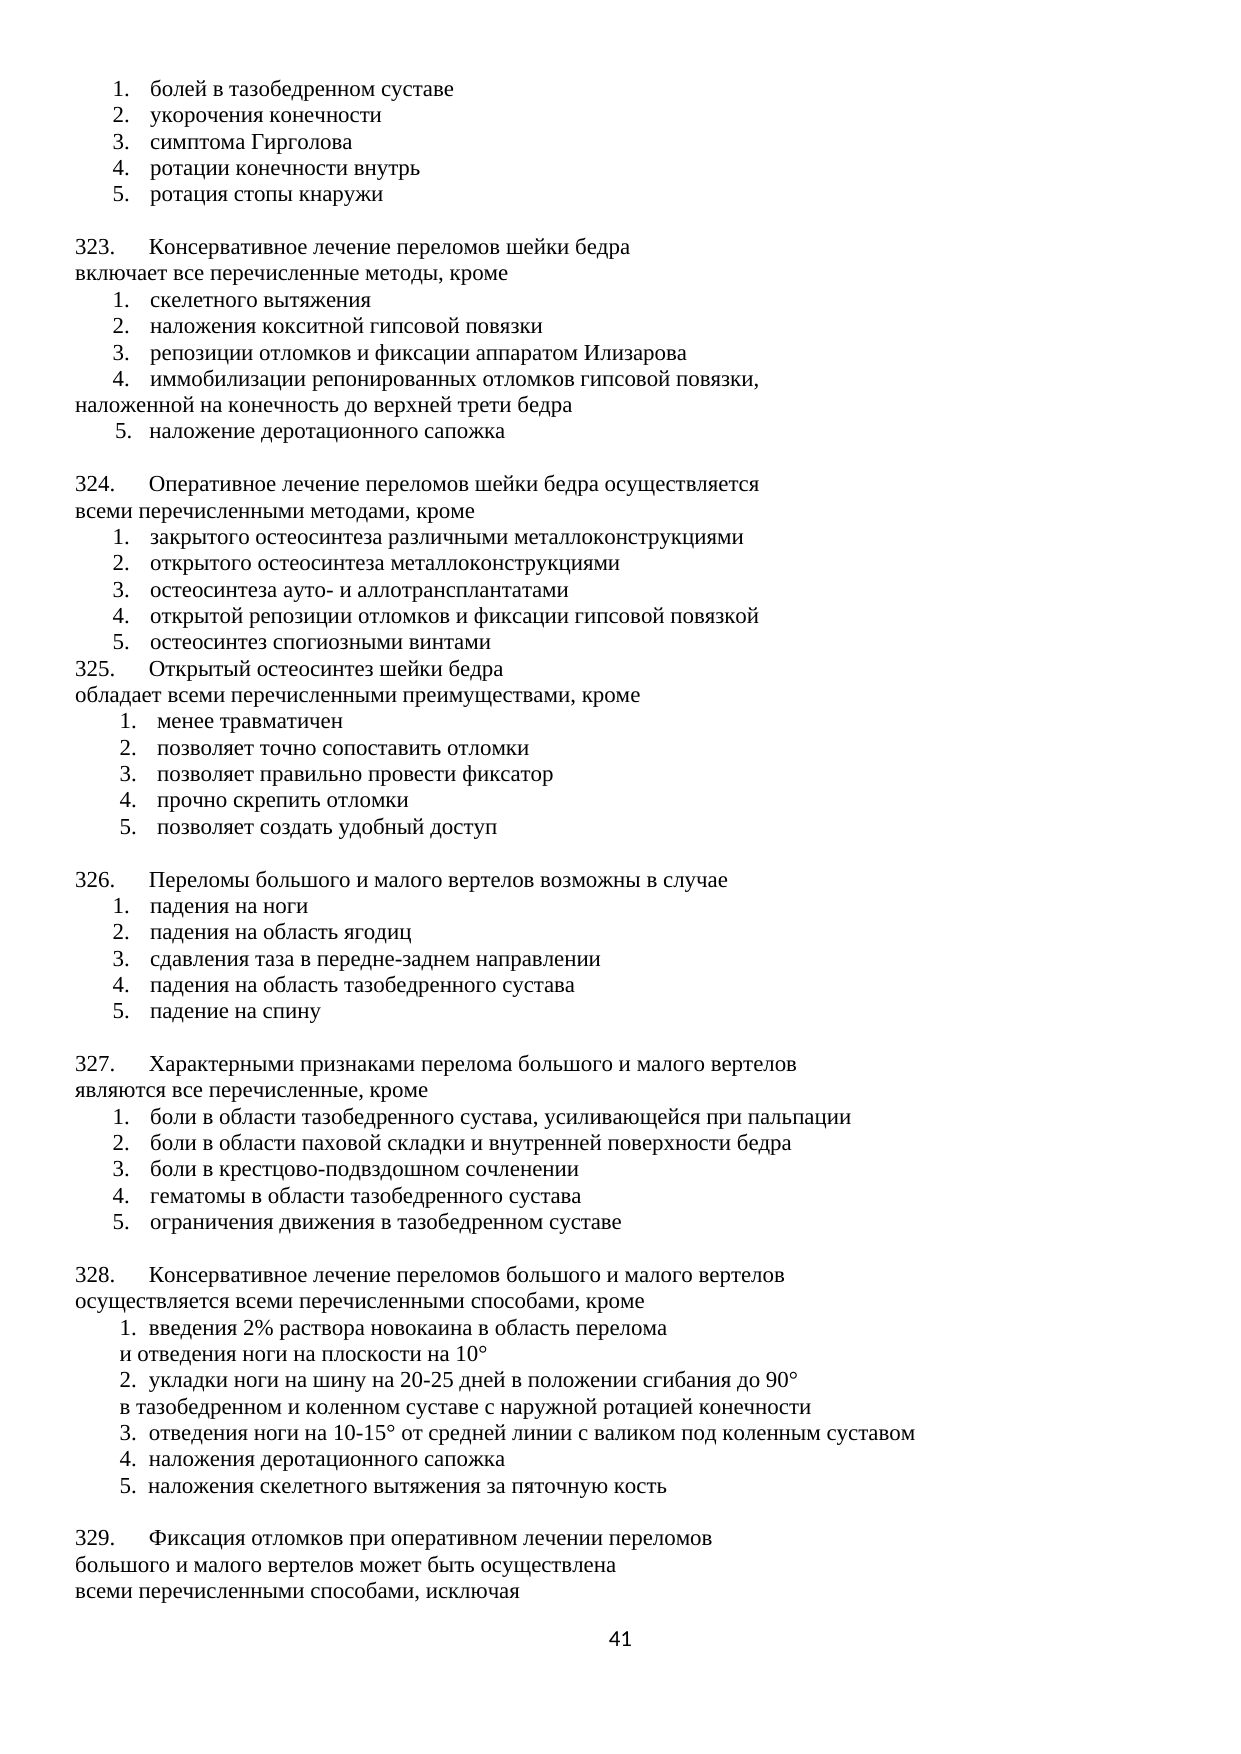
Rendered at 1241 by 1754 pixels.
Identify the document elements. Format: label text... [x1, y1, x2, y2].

list открытой репозиции отломков и фиксации гипсовой повязкой [112, 602, 1165, 628]
text 324. Оперативное лечение переломов шейки бедра осуществляется [75, 470, 1165, 497]
list позволяет правильно провести фиксатор [119, 760, 1165, 787]
text 329. Фиксация отломков при оперативном лечении переломов [75, 1524, 1165, 1551]
text всеми перечисленными методами, кроме [75, 497, 1165, 523]
text являются все перечисленные, кроме [75, 1076, 1165, 1103]
list болей в тазобедренном суставе [112, 75, 1165, 101]
list боли в крестцово-подвздошном сочленении [112, 1156, 1165, 1182]
list позволяет создать удобный доступ [119, 813, 1165, 839]
text 5. наложения скелетного вытяжения за пяточную кость [119, 1472, 1165, 1498]
list прочно скрепить отломки [119, 787, 1165, 813]
text обладает всеми перечисленными преимуществами, кроме [75, 681, 1165, 707]
text 326. Переломы большого и малого вертелов возможны в случае [75, 866, 1165, 892]
text осуществляется всеми перечисленными способами, кроме [75, 1287, 1165, 1314]
list позволяет точно сопоставить отломки [119, 734, 1165, 760]
list иммобилизации репонированных отломков гипсовой повязки, [112, 365, 1165, 391]
text 2. укладки ноги на шину на 20-25 дней в положении сгибания до 90° [119, 1366, 1165, 1393]
list симптома Гирголова [112, 128, 1165, 154]
list наложения кокситной гипсовой повязки [112, 312, 1165, 338]
list падение на спину [112, 997, 1165, 1024]
text 325. Открытый остеосинтез шейки бедра [75, 655, 1165, 681]
text включает все перечисленные методы, кроме [75, 259, 1165, 286]
list менее травматичен [119, 707, 1165, 734]
text 1. введения 2% раствора новокаина в область перелома [119, 1314, 1165, 1340]
text в тазобедренном и коленном суставе с наружной ротацией конечности [119, 1393, 1165, 1419]
text 4. наложения деротационного сапожка [119, 1445, 1165, 1472]
list открытого остеосинтеза металлоконструкциями [112, 549, 1165, 576]
list боли в области паховой складки и внутренней поверхности бедра [112, 1129, 1165, 1156]
list репозиции отломков и фиксации аппаратом Илизарова [112, 338, 1165, 365]
list укорочения конечности [112, 101, 1165, 128]
text большого и малого вертелов может быть осуществлена [75, 1551, 1165, 1577]
text и отведения ноги на плоскости на 10° [119, 1340, 1165, 1366]
list ротации конечности внутрь [112, 154, 1165, 180]
list гематомы в области тазобедренного сустава [112, 1182, 1165, 1208]
list ограничения движения в тазобедренном суставе [112, 1208, 1165, 1234]
text 328. Консервативное лечение переломов большого и малого вертелов [75, 1261, 1165, 1287]
list падения на область тазобедренного сустава [112, 971, 1165, 997]
list падения на область ягодиц [112, 918, 1165, 945]
list остеосинтеза ауто- и аллотрансплантатами [112, 576, 1165, 602]
text 327. Характерными признаками перелома большого и малого вертелов [75, 1050, 1165, 1076]
text 5. наложение деротационного сапожка [75, 418, 1165, 444]
list скелетного вытяжения [112, 286, 1165, 312]
text 323. Консервативное лечение переломов шейки бедра [75, 233, 1165, 259]
list закрытого остеосинтеза различными металлоконструкциями [112, 523, 1165, 549]
list падения на ноги [112, 892, 1165, 918]
text 3. отведения ноги на 10-15° от средней линии с валиком под коленным суставом [119, 1419, 1165, 1445]
list остеосинтез спогиозными винтами [112, 628, 1165, 655]
list сдавления таза в передне-заднем направлении [112, 945, 1165, 971]
text наложенной на конечность до верхней трети бедра [75, 391, 1165, 418]
list боли в области тазобедренного сустава, усиливающейся при пальпации [112, 1103, 1165, 1129]
text всеми перечисленными способами, исключая [75, 1577, 1165, 1603]
list ротация стопы кнаружи [112, 180, 1165, 207]
